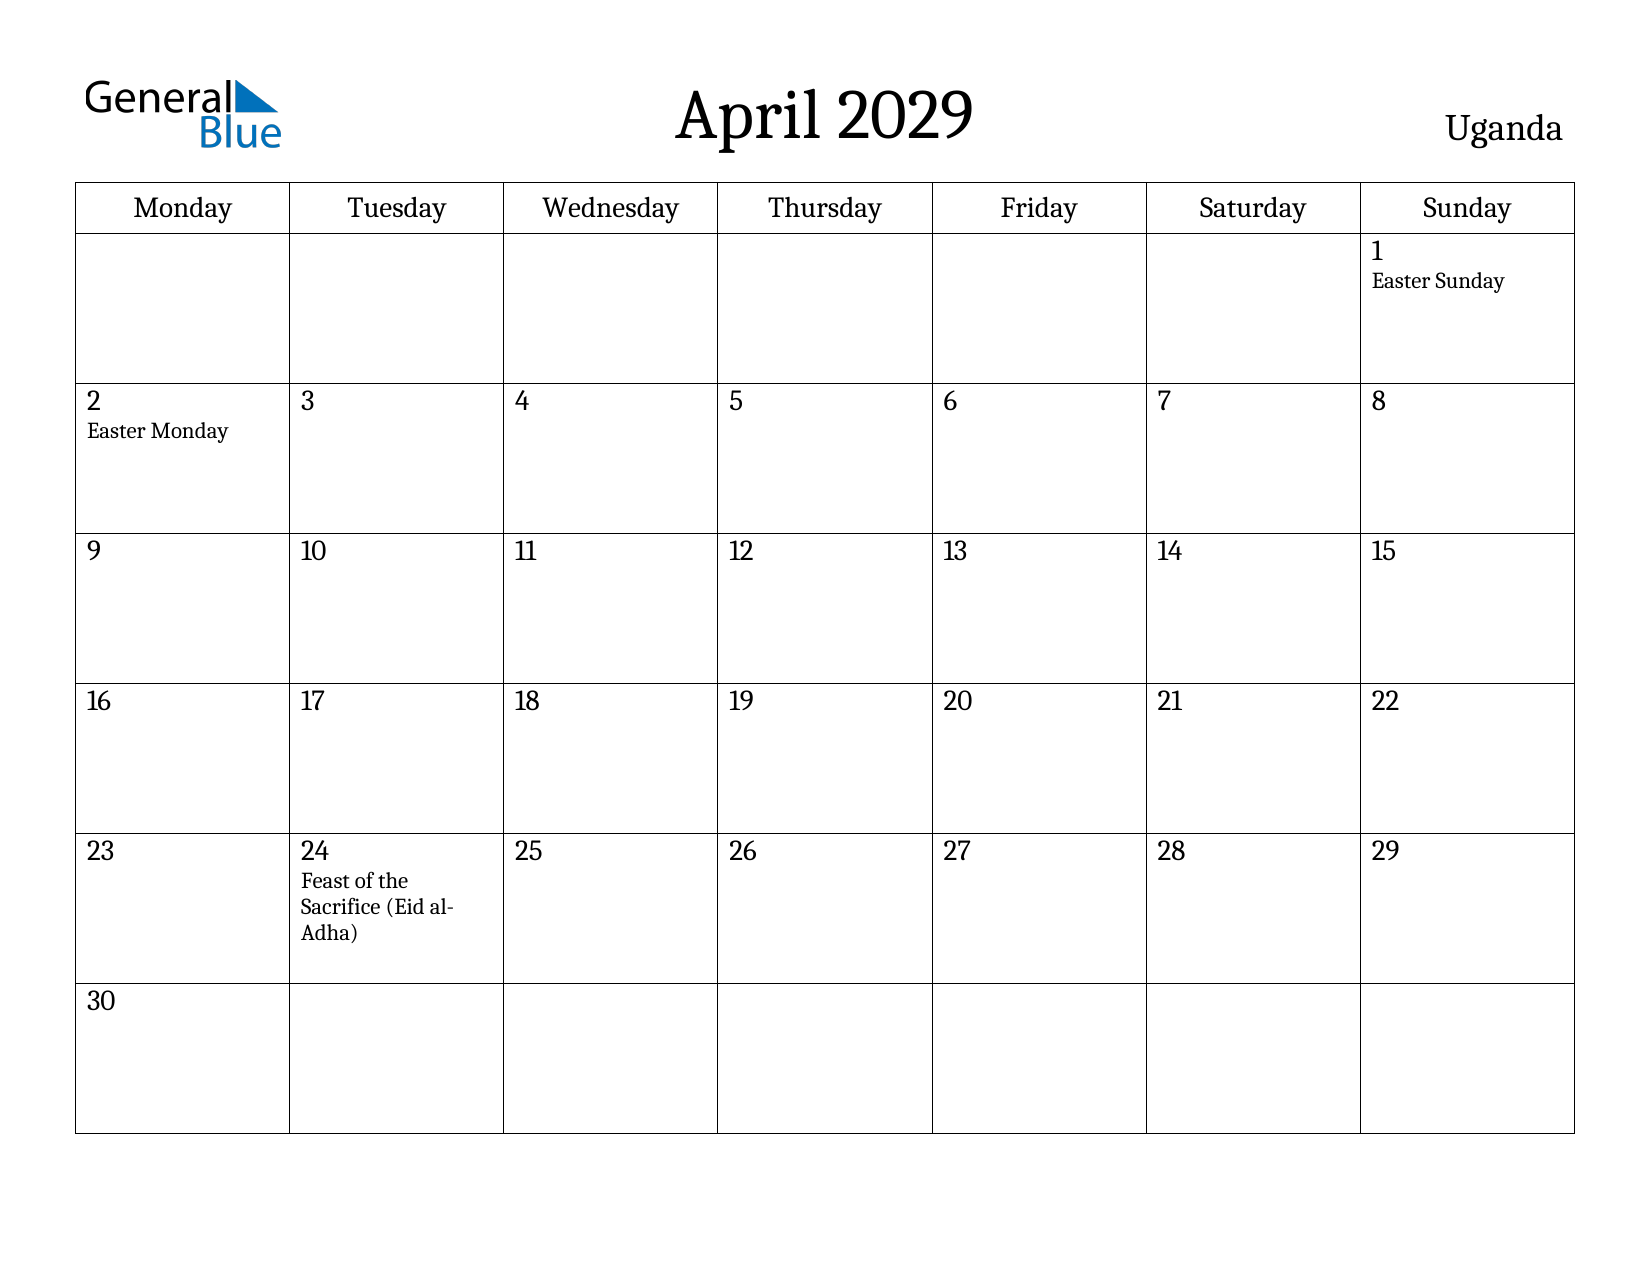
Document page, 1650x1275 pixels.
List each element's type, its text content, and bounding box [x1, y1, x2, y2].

table_cell 12 [718, 534, 932, 567]
table_cell [504, 717, 717, 833]
table_cell [504, 567, 717, 683]
table_cell [290, 717, 503, 833]
table_cell 13 [933, 534, 1146, 567]
table_cell [1147, 984, 1360, 1017]
table_cell 18 [504, 684, 717, 717]
table_cell [76, 717, 289, 833]
table_cell 9 [76, 534, 289, 567]
table_cell [718, 267, 932, 383]
table_cell [1361, 567, 1574, 683]
table_cell 15 [1361, 534, 1574, 567]
table_cell [76, 267, 289, 383]
table_cell [718, 868, 932, 983]
table_cell [1361, 1018, 1574, 1133]
table_cell [718, 417, 932, 533]
table_cell Feast of the Sacrifice (Eid al-Adha) [290, 868, 503, 983]
table_cell 26 [718, 834, 932, 867]
table_cell 14 [1147, 534, 1360, 567]
table_cell 1 [1361, 234, 1574, 267]
table_cell 22 [1361, 684, 1574, 717]
table_cell [718, 717, 932, 833]
table_cell [76, 1018, 289, 1133]
table_cell [504, 984, 717, 1017]
table_header April 2029 [504, 75, 1146, 182]
table_cell [933, 868, 1146, 983]
table_cell [504, 868, 717, 983]
table_cell Sunday [1361, 183, 1574, 233]
table_cell 30 [76, 984, 289, 1017]
table_cell [1147, 1018, 1360, 1133]
table_cell [718, 567, 932, 683]
table_cell 10 [290, 534, 503, 567]
table_cell [718, 234, 932, 267]
table_cell [76, 868, 289, 983]
table_cell [933, 984, 1146, 1017]
table_cell [504, 417, 717, 533]
table_cell [1147, 717, 1360, 833]
table_cell [718, 1018, 932, 1133]
table_cell 4 [504, 384, 717, 417]
table_header Uganda [1146, 75, 1574, 182]
table_cell [504, 267, 717, 383]
table_cell Wednesday [504, 183, 717, 233]
table_cell Easter Sunday [1361, 267, 1574, 383]
table_cell [933, 234, 1146, 267]
table_cell Friday [933, 183, 1146, 233]
table_cell 7 [1147, 384, 1360, 417]
table_cell [290, 267, 503, 383]
table_cell 24 [290, 834, 503, 867]
table_cell 8 [1361, 384, 1574, 417]
table_cell [933, 567, 1146, 683]
table_cell Thursday [718, 183, 932, 233]
table_cell [290, 1018, 503, 1133]
table_cell [1147, 234, 1360, 267]
table_cell [933, 717, 1146, 833]
table_cell [1361, 984, 1574, 1017]
table_cell 21 [1147, 684, 1360, 717]
table_cell [1361, 717, 1574, 833]
table_cell [1361, 417, 1574, 533]
table_cell 29 [1361, 834, 1574, 867]
table_cell Saturday [1147, 183, 1360, 233]
table_cell [933, 1018, 1146, 1133]
table_cell 20 [933, 684, 1146, 717]
table_cell 16 [76, 684, 289, 717]
table_cell 27 [933, 834, 1146, 867]
table_cell 23 [76, 834, 289, 867]
table_cell [1147, 868, 1360, 983]
table_cell Easter Monday [76, 417, 289, 533]
table_cell [290, 567, 503, 683]
table_cell [76, 234, 289, 267]
table_cell [1147, 267, 1360, 383]
table_cell 19 [718, 684, 932, 717]
table_cell [1361, 868, 1574, 983]
table_cell 6 [933, 384, 1146, 417]
table_cell [933, 267, 1146, 383]
table_cell 28 [1147, 834, 1360, 867]
table_cell [718, 984, 932, 1017]
table_cell Monday [76, 183, 289, 233]
table_cell [1147, 417, 1360, 533]
picture [86, 80, 281, 148]
table_cell [290, 417, 503, 533]
table_cell Tuesday [290, 183, 503, 233]
table_cell [290, 234, 503, 267]
table_cell 2 [76, 384, 289, 417]
table_cell 25 [504, 834, 717, 867]
table_cell 17 [290, 684, 503, 717]
table_cell [933, 417, 1146, 533]
table_cell 11 [504, 534, 717, 567]
table_header [76, 75, 503, 182]
table_cell 3 [290, 384, 503, 417]
table_cell [76, 567, 289, 683]
table_cell [504, 1018, 717, 1133]
table_cell [290, 984, 503, 1017]
table_cell [1147, 567, 1360, 683]
table_cell 5 [718, 384, 932, 417]
table_cell [504, 234, 717, 267]
